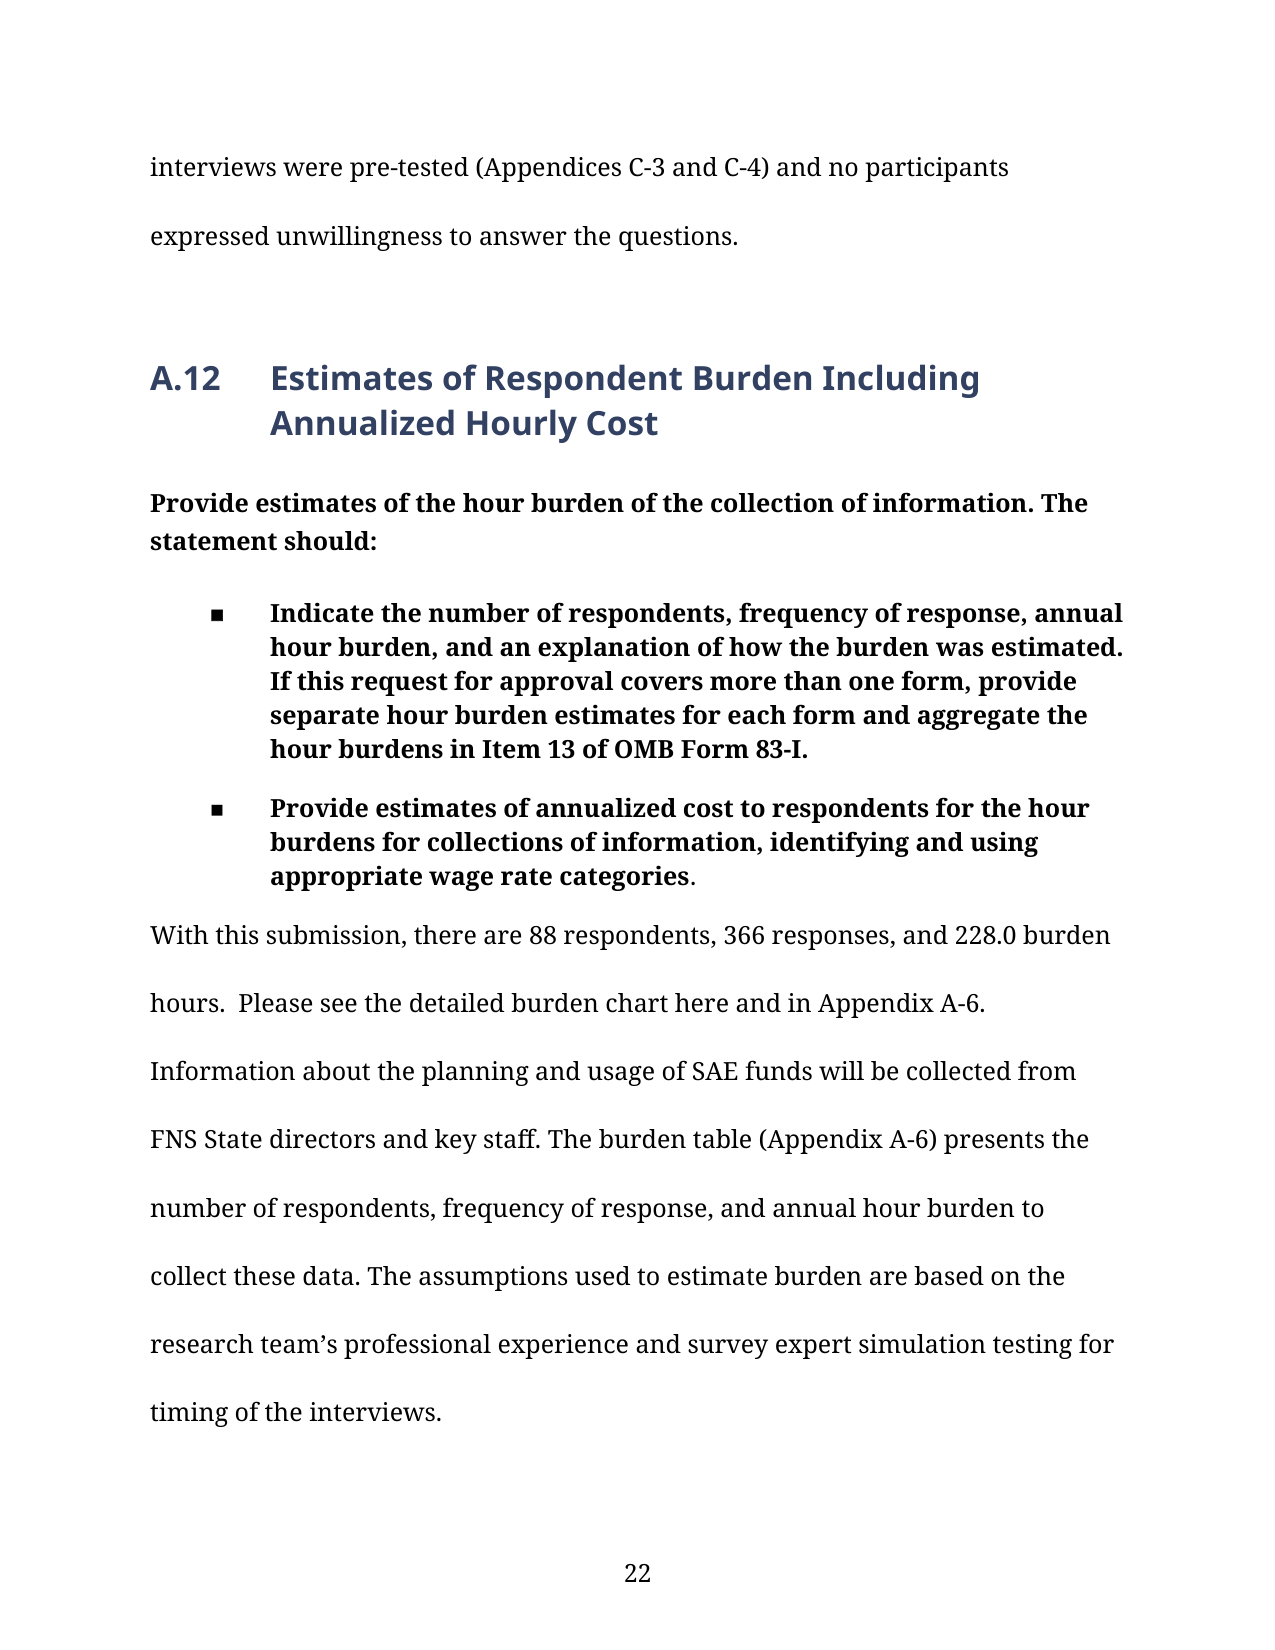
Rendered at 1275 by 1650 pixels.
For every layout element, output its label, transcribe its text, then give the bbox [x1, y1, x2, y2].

text Provide estimates of the hour burden of the collection of information. The statement should: [150, 483, 1125, 558]
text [150, 150, 1125, 252]
text With this submission, there are 88 respondents, 366 responses, and 228.0 burden hours. Please see the detailed burden chart here and in Appendix A-6. Information about the planning and usage of SAE funds will be collected from FNS State directors and key staff. The burden table (Appendix A-6) presents the number of respondents, frequency of response, and annual hour burden to collect these data. The assumptions used to estimate burden are based on the research team’s professional experience and survey expert simulation testing for timing of the interviews. [150, 918, 1125, 1429]
text Provide estimates of annualized cost to respondents for the hour burdens for collections of information, identifying and using appropriate wage rate categories. [210, 791, 1125, 893]
subtitle A.12 Estimates of Respondent Burden Including Annualized Hourly Cost [150, 354, 1125, 445]
text Indicate the number of respondents, frequency of response, annual hour burden, and an explanation of how the burden was estimated. If this request for approval covers more than one form, provide separate hour burden estimates for each form and aggregate the hour burdens in Item 13 of OMB Form 83-I. [210, 595, 1125, 766]
